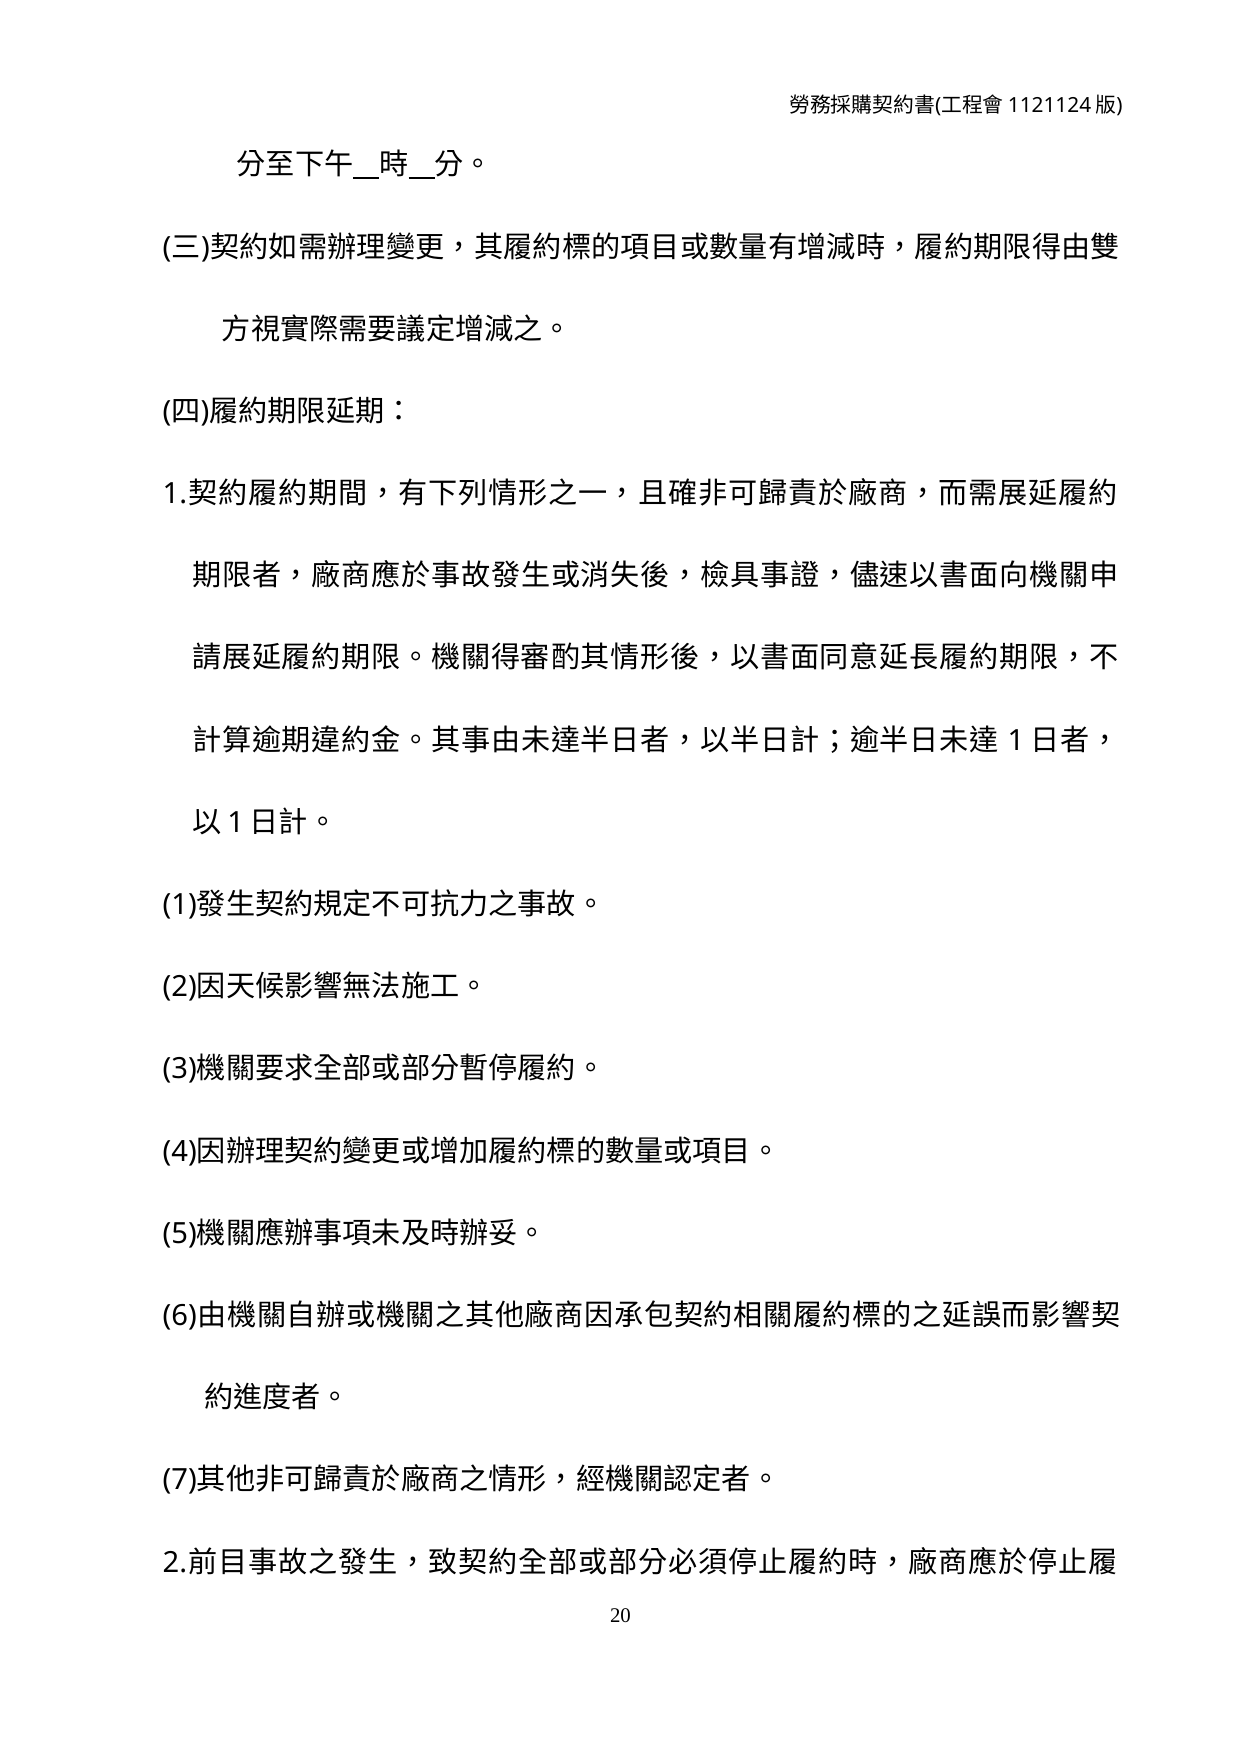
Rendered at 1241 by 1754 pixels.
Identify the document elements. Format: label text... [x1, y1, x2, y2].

text 1.契約履約期間，有下列情形之一，且確非可歸責於廠商，而需展延履約期限者，廠商應於事故發生或消失後，檢具事證，儘速以書面向機關申請展延履約期限。機關得審酌其情形後，以書面同意延長履約期限，不計算逾期違約金。其事由未達半日者，以半日計；逾半日未達1日者，以1日計。 [162, 450, 1119, 861]
text (6)由機關自辦或機關之其他廠商因承包契約相關履約標的之延誤而影響契約進度者。 [162, 1272, 1122, 1436]
text (三)契約如需辦理變更，其履約標的項目或數量有增減時，履約期限得由雙方視實際需要議定增減之。 [162, 203, 1122, 368]
text (5)機關應辦事項未及時辦妥。 [162, 1189, 1122, 1272]
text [207, 121, 1122, 203]
text (3)機關要求全部或部分暫停履約。 [162, 1025, 1122, 1107]
text (2)因天候影響無法施工。 [162, 943, 1122, 1025]
text (7)其他非可歸責於廠商之情形，經機關認定者。 [162, 1436, 1122, 1518]
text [162, 1518, 1119, 1600]
text (4)因辦理契約變更或增加履約標的數量或項目。 [162, 1107, 1122, 1189]
text (四)履約期限延期： [162, 368, 1122, 450]
text (1)發生契約規定不可抗力之事故。 [162, 861, 1122, 943]
